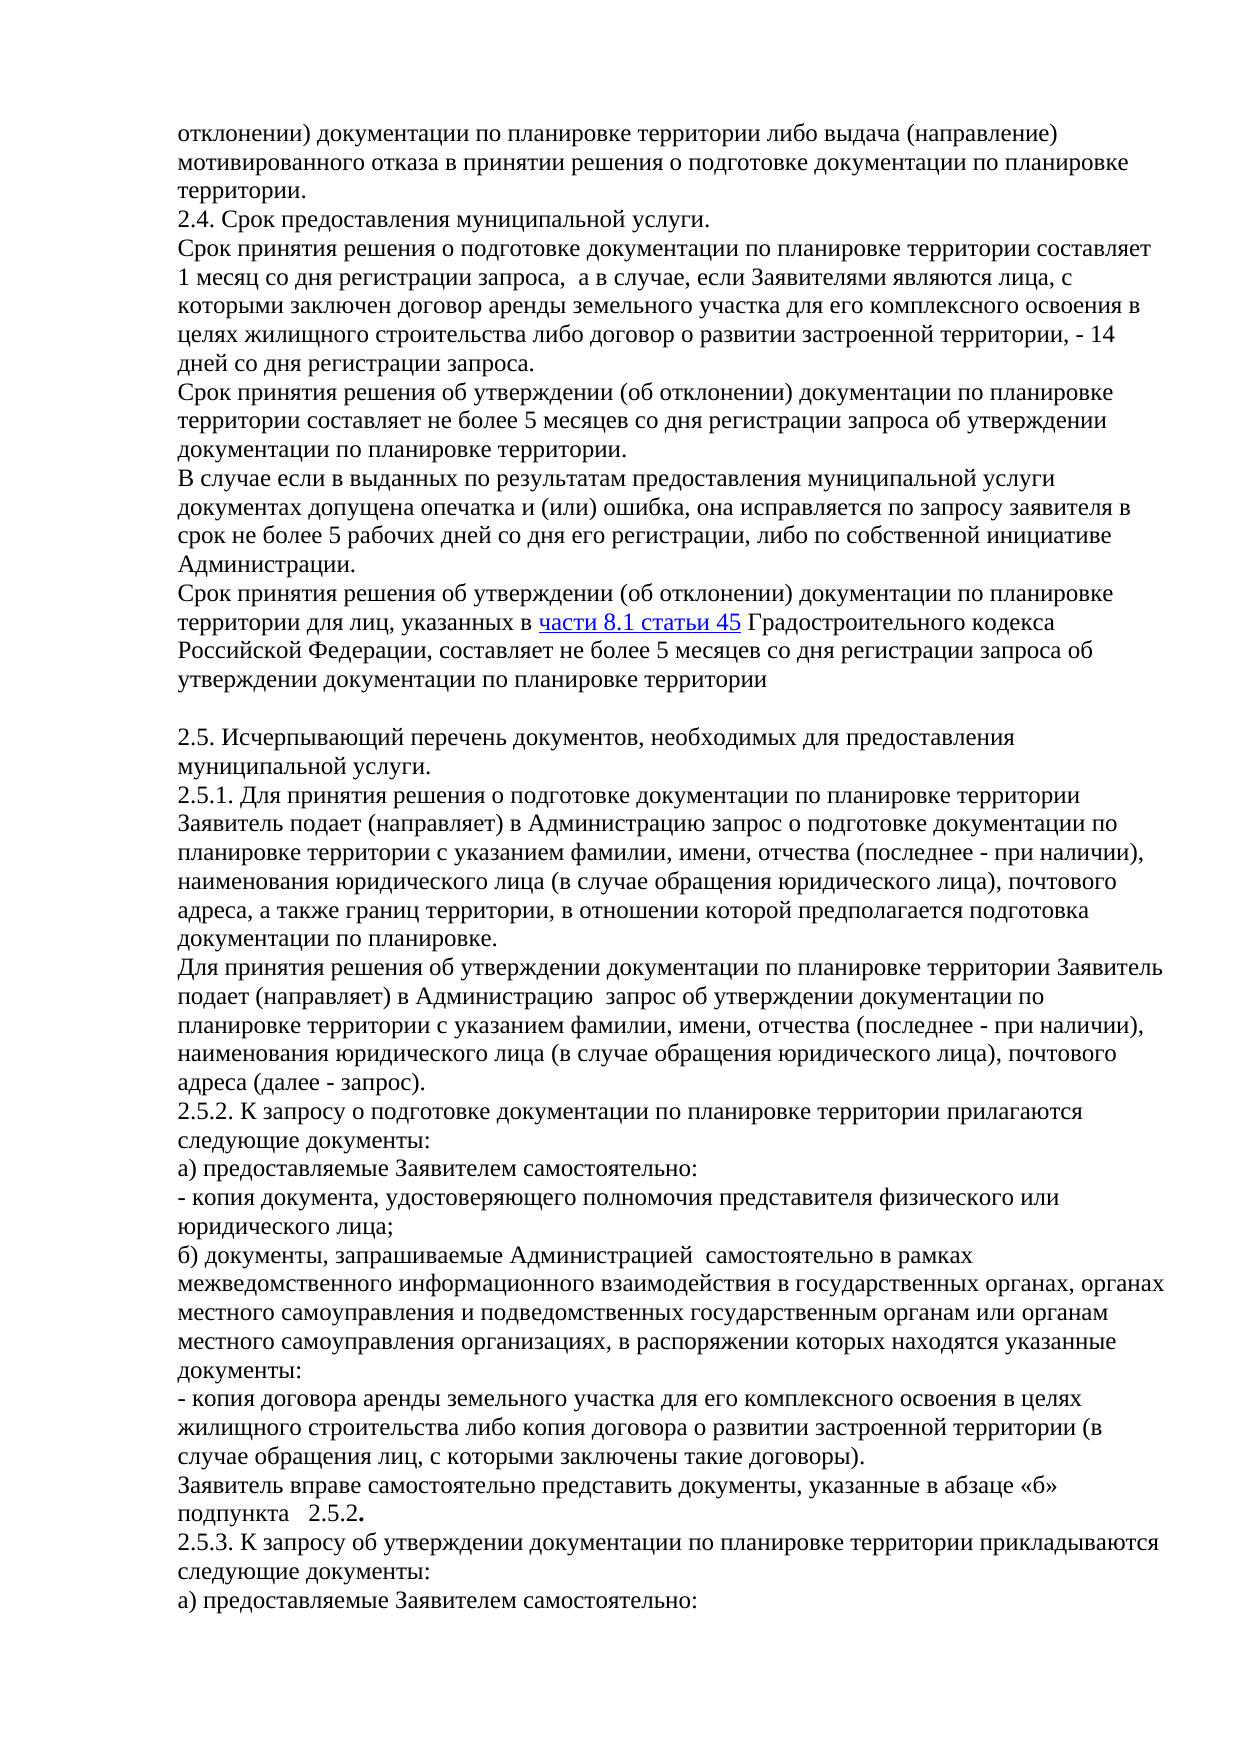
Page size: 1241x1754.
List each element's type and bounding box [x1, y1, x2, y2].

text [177, 118, 1167, 693]
text [177, 722, 1167, 1613]
